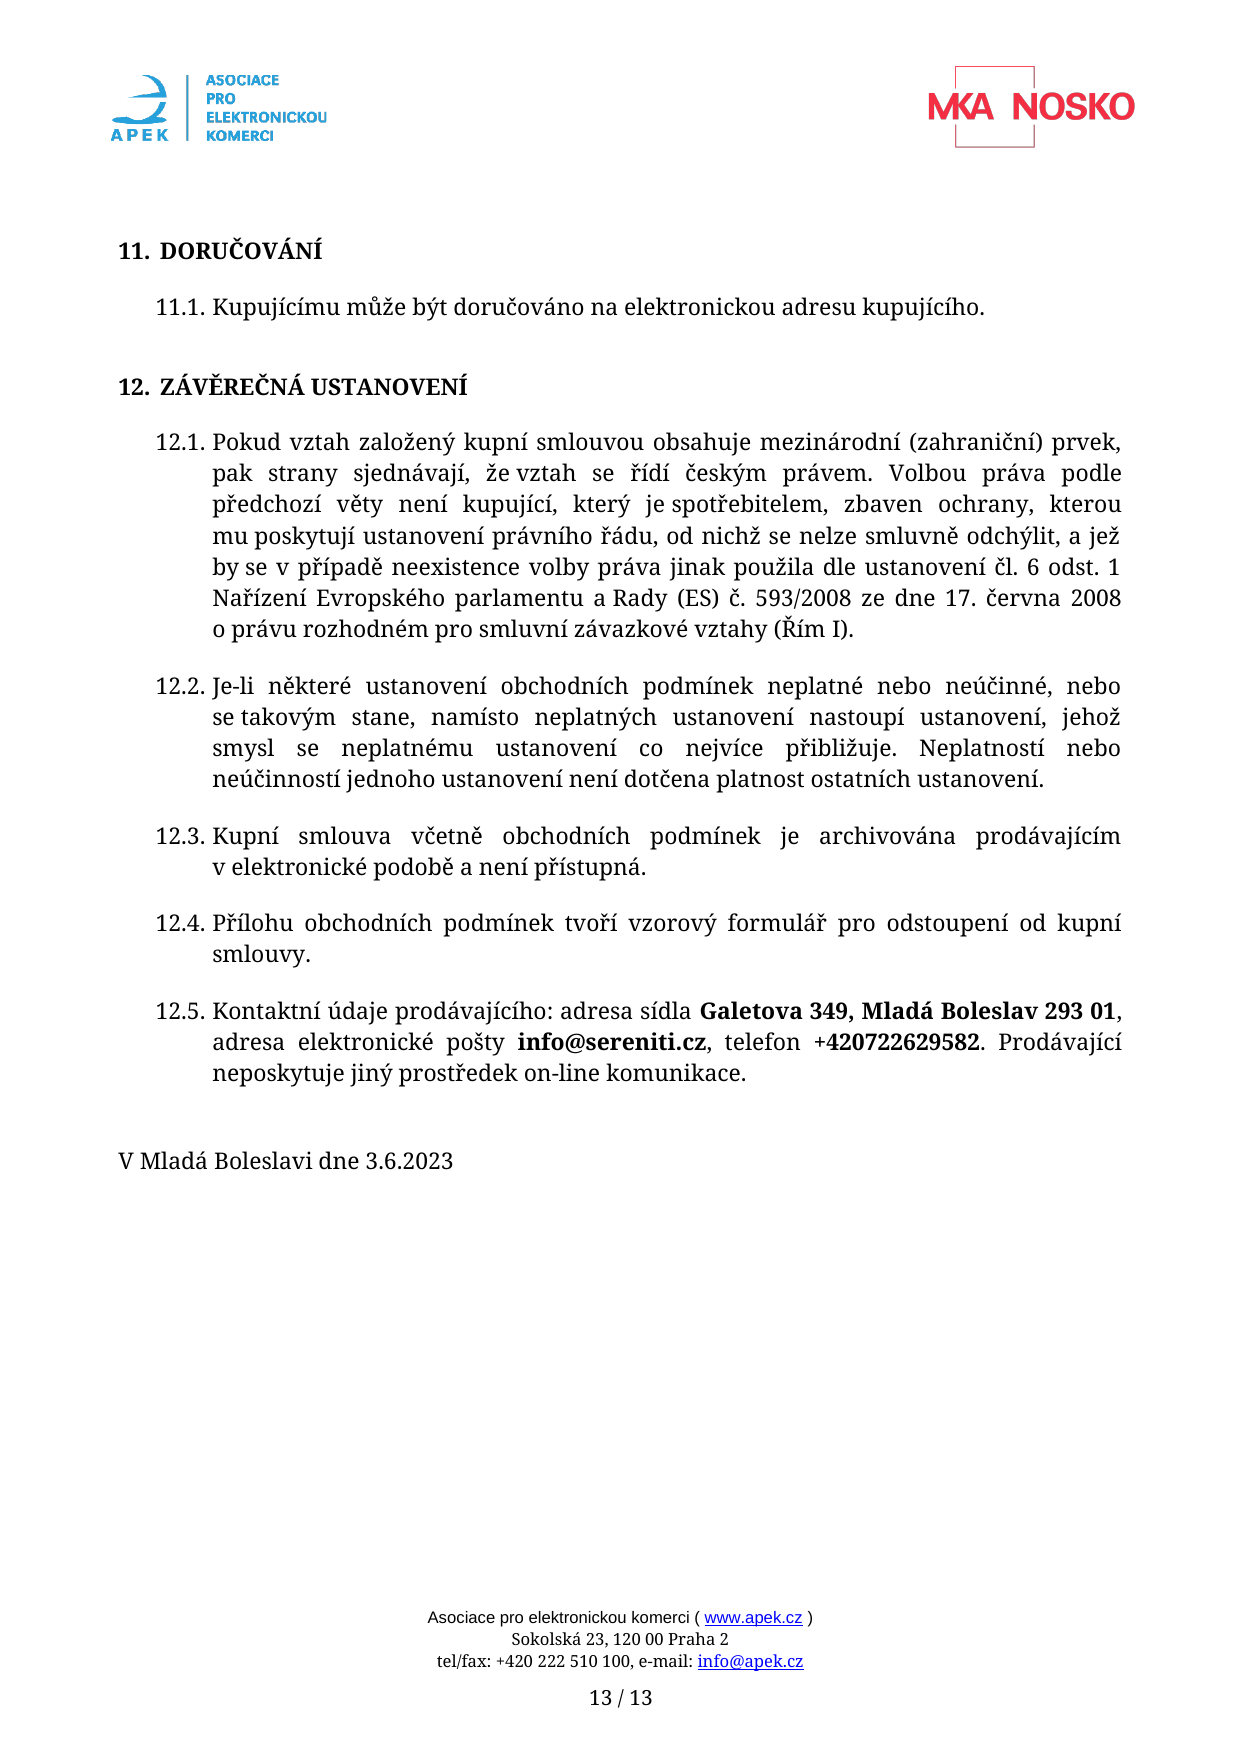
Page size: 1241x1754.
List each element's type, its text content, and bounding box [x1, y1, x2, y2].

picture [926, 64, 1137, 150]
text Kupujícímu může být doručováno na elektronickou adresu kupujícího. [155, 290, 1122, 322]
text V Mladá Boleslavi dne 3.6.2023 [118, 1144, 1122, 1207]
text Kupní smlouva včetně obchodních podmínek je archivována prodávajícím v elektronické podobě a není přístupná. [155, 819, 1122, 882]
text Pokud vztah založený kupní smlouvou obsahuje mezinárodní (zahraniční) prvek, pak strany sjednávají, že vztah se řídí českým právem. Volbou práva podle předchozí věty není kupující, který je spotřebitelem, zbaven ochrany, kterou mu poskytují ustanovení právního řádu, od nichž se nelze smluvně odchýlit, a jež by se v případě neexistence volby práva jinak použila dle ustanovení čl. 6 odst. 1 Nařízení Evropského parlamentu a Rady (ES) č. 593/2008 ze dne 17. června 2008 o právu rozhodném pro smluvní závazkové vztahy (Řím I). [155, 426, 1122, 644]
text Kontaktní údaje prodávajícího: adresa sídla Galetova 349, Mladá Boleslav 293 01, adresa elektronické pošty info@sereniti.cz, telefon +420722629582. Prodávající neposkytuje jiný prostředek on-line komunikace. [155, 994, 1122, 1088]
text Je-li některé ustanovení obchodních podmínek neplatné nebo neúčinné, nebo se takovým stane, namísto neplatných ustanovení nastoupí ustanovení, jehož smysl se neplatnému ustanovení co nejvíce přibližuje. Neplatností nebo neúčinností jednoho ustanovení není dotčena platnost ostatních ustanovení. [155, 669, 1122, 794]
text Přílohu obchodních podmínek tvoří vzorový formulář pro odstoupení od kupní smlouvy. [155, 907, 1122, 969]
picture [111, 75, 327, 141]
text ZÁVĚREČNÁ USTANOVENÍ [118, 372, 1122, 401]
text DORUČOVÁNÍ [118, 236, 1122, 265]
